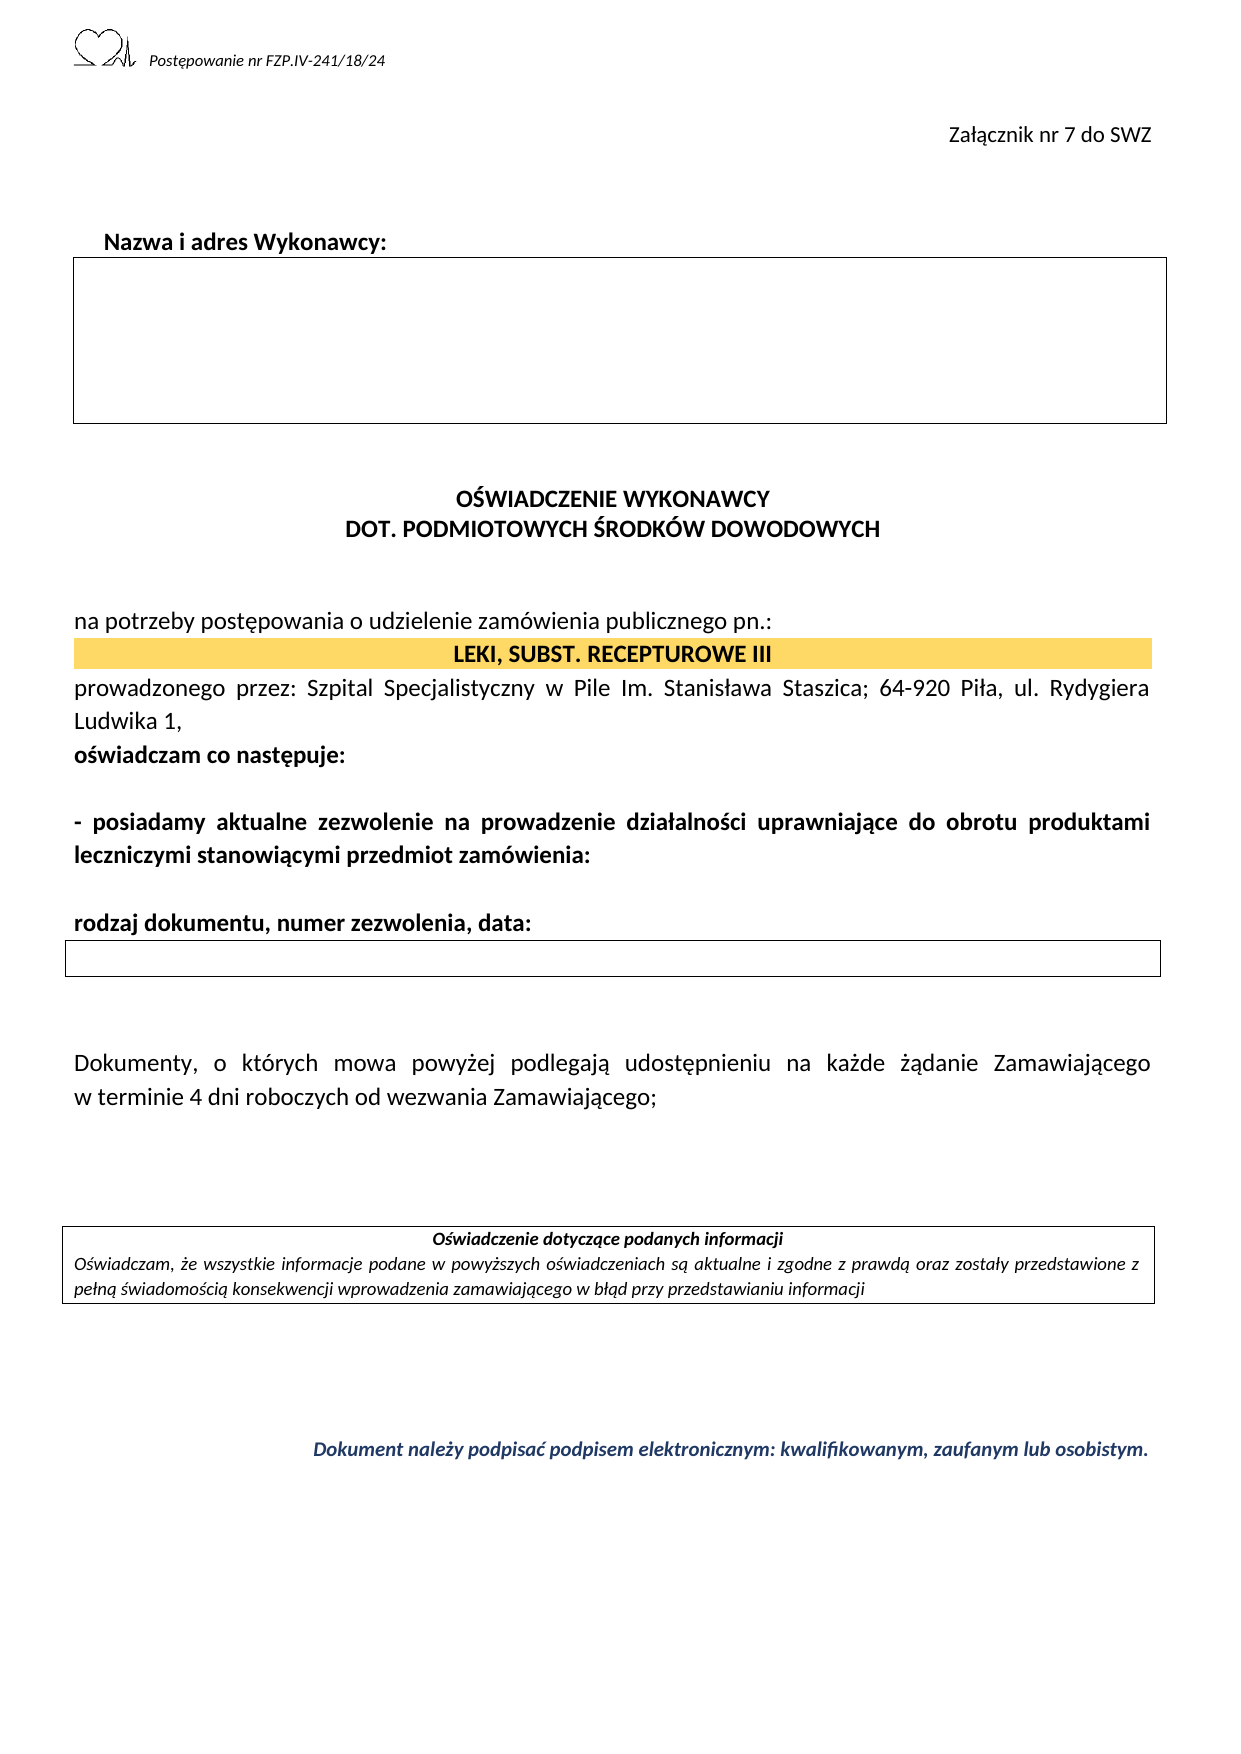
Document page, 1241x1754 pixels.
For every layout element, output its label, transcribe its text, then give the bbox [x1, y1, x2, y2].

text rodzaj dokumentu, numer zezwolenia, data: [74, 907, 1152, 937]
table_header Oświadczenie dotyczące podanych informacji Oświadczam, że wszystkie informacje podane w powyższych oświadczeniach są aktualne i zgodne z prawdą oraz zostały przedstawione z pełną świadomością konsekwencji wprowadzenia zamawiającego w błąd przy przedstawianiu informacji [63, 1227, 1154, 1303]
table_header [74, 258, 1166, 423]
text DOT. PODMIOTOWYCH ŚRODKÓW DOWODOWYCH [74, 513, 1152, 544]
text Dokument należy podpisać podpisem elektronicznym: kwalifikowanym, zaufanym lub osobistym. [74, 1436, 1152, 1461]
text oświadczam co następuje: [74, 739, 1152, 769]
picture [73, 29, 137, 67]
text Nazwa i adres Wykonawcy: [103, 226, 1152, 257]
text OŚWIADCZENIE WYKONAWCY [74, 483, 1152, 513]
text na potrzeby postępowania o udzielenie zamówienia publicznego pn.: [74, 605, 1152, 635]
text Załącznik nr 7 do SWZ [74, 120, 1152, 148]
text prowadzonego przez: Szpital Specjalistyczny w Pile Im. Stanisława Staszica; 64-920 Piła, ul. Rydygiera Ludwika 1, [74, 672, 1152, 736]
text Dokumenty, o których mowa powyżej podlegają udostępnieniu na każde żądanie Zamawiającego w terminie 4 dni roboczych od wezwania Zamawiającego; [74, 1047, 1152, 1111]
text - posiadamy aktualne zezwolenie na prowadzenie działalności uprawniające do obrotu produktami leczniczymi stanowiącymi przedmiot zamówienia: [74, 806, 1152, 870]
text LEKI, SUBST. RECEPTUROWE III [74, 638, 1152, 669]
